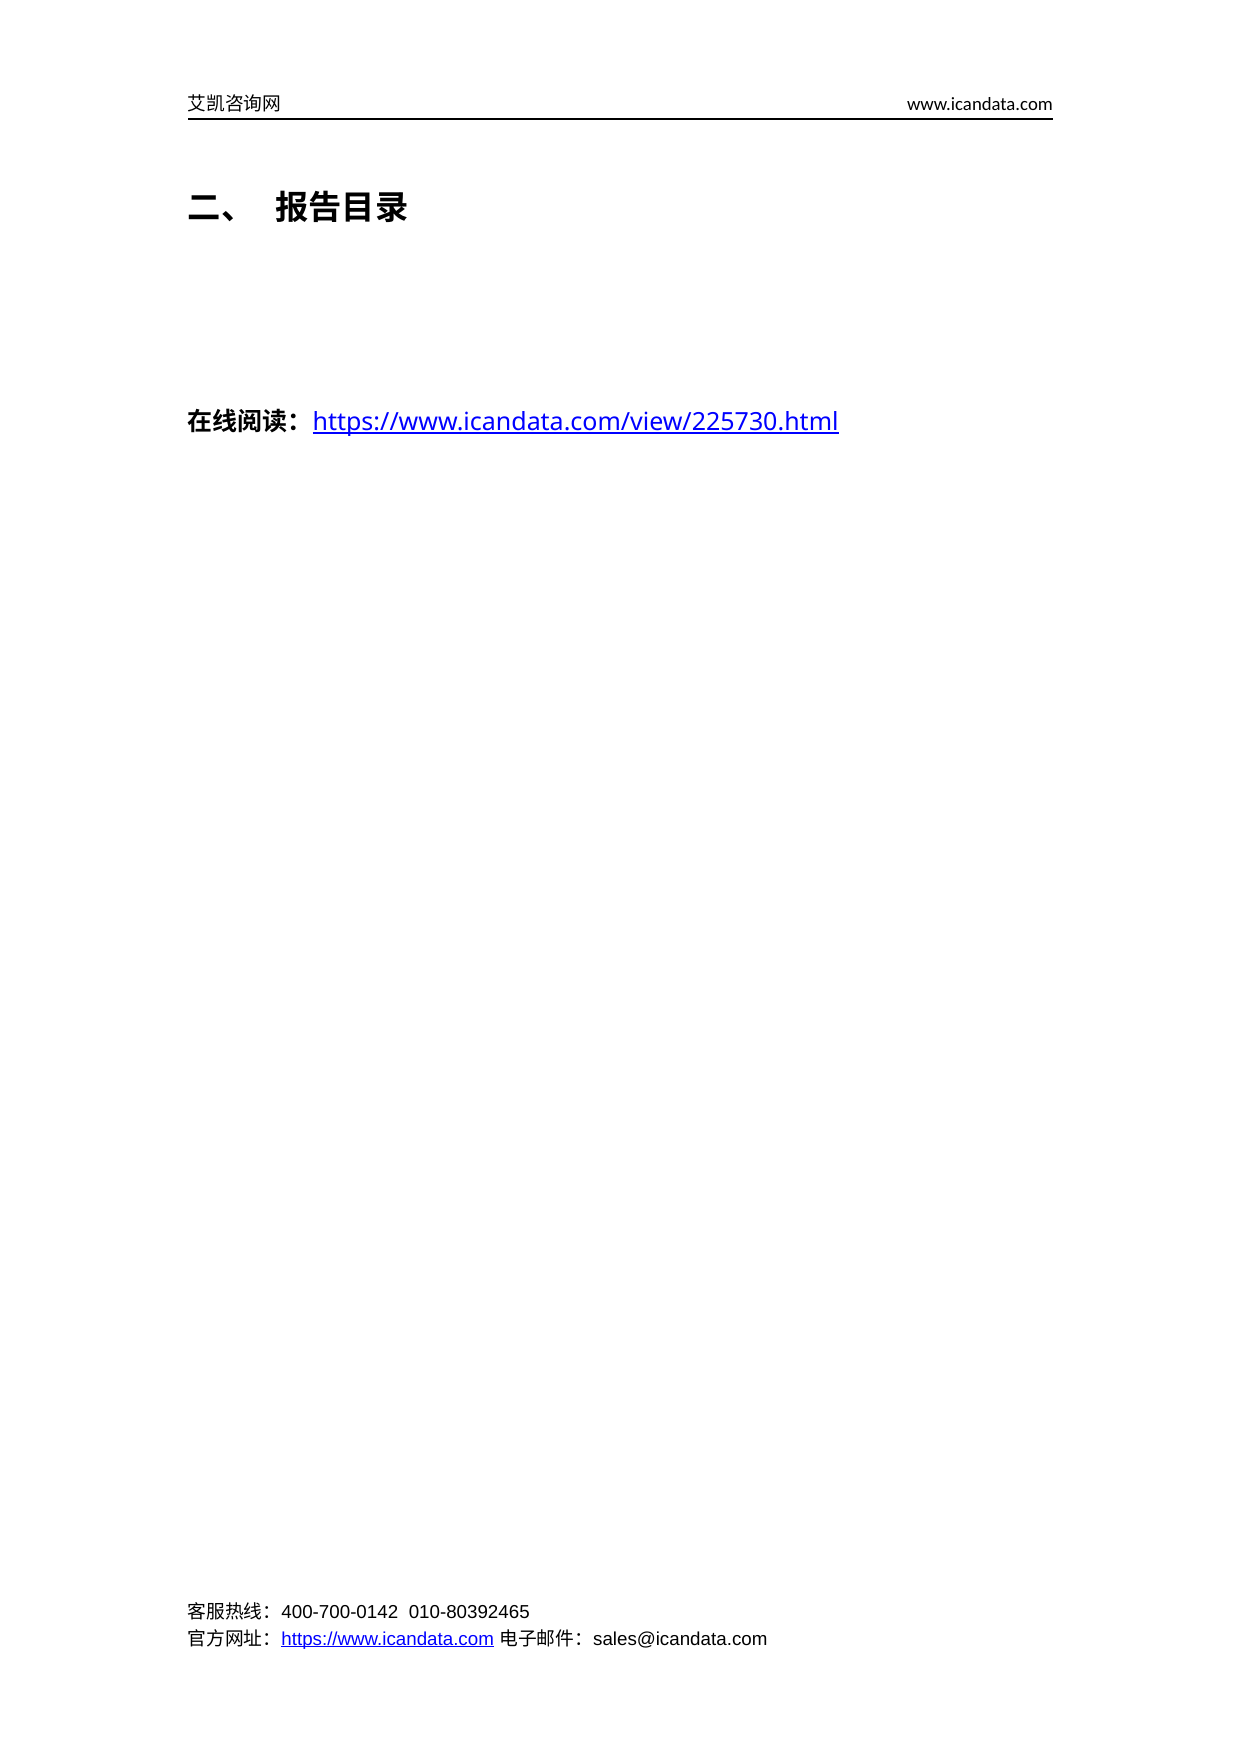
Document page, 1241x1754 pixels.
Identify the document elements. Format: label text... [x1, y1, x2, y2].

subtitle 报告目录 [187, 172, 1053, 237]
text 在线阅读：https://www.icandata.com/view/225730.html [187, 387, 1053, 452]
